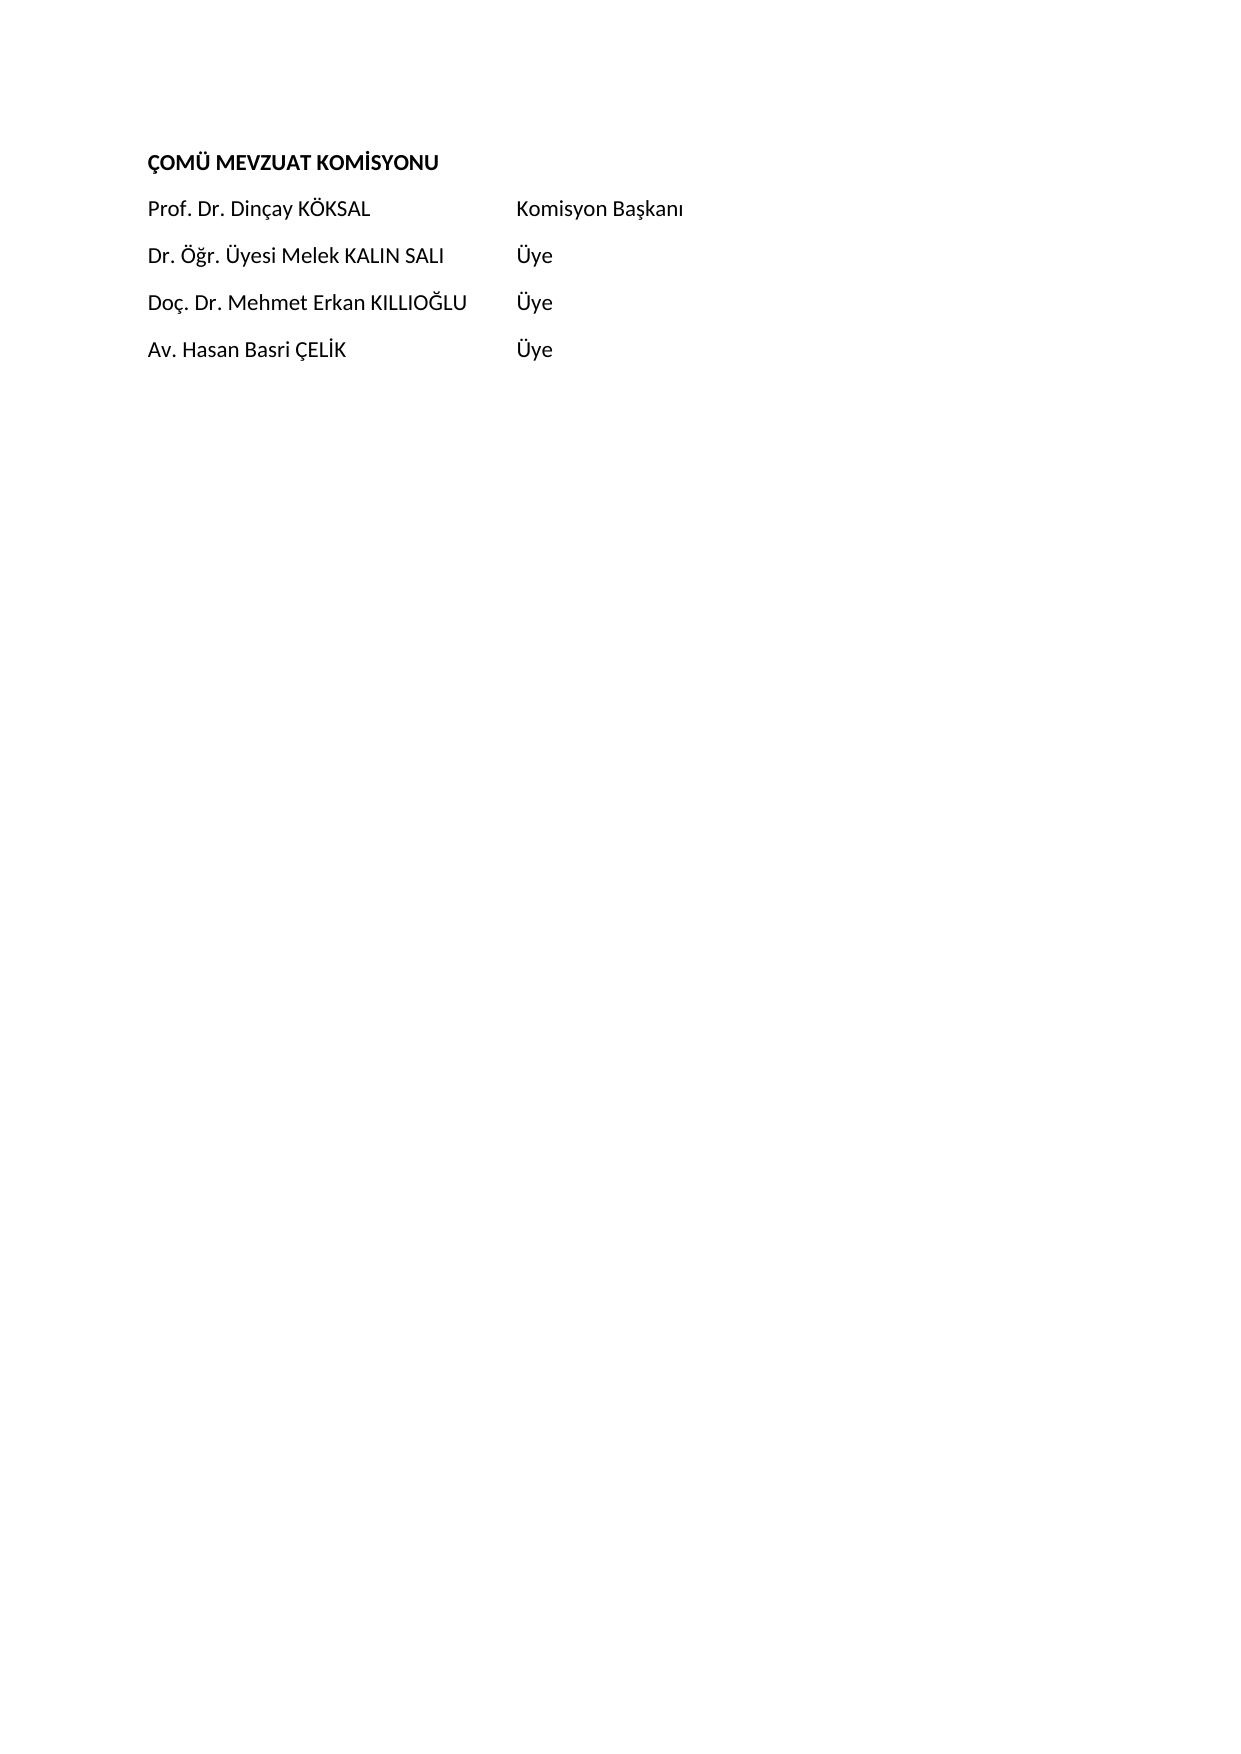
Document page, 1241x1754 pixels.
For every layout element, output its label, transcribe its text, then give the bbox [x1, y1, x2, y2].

text Dr. Öğr. Üyesi Melek KALIN SALI Üye [148, 241, 1093, 269]
text Prof. Dr. Dinçay KÖKSAL Komisyon Başkanı [148, 194, 1093, 222]
text ÇOMÜ MEVZUAT KOMİSYONU [148, 148, 1093, 176]
text Doç. Dr. Mehmet Erkan KILLIOĞLU Üye [148, 288, 1093, 316]
text Av. Hasan Basri ÇELİK Üye [148, 335, 1093, 363]
